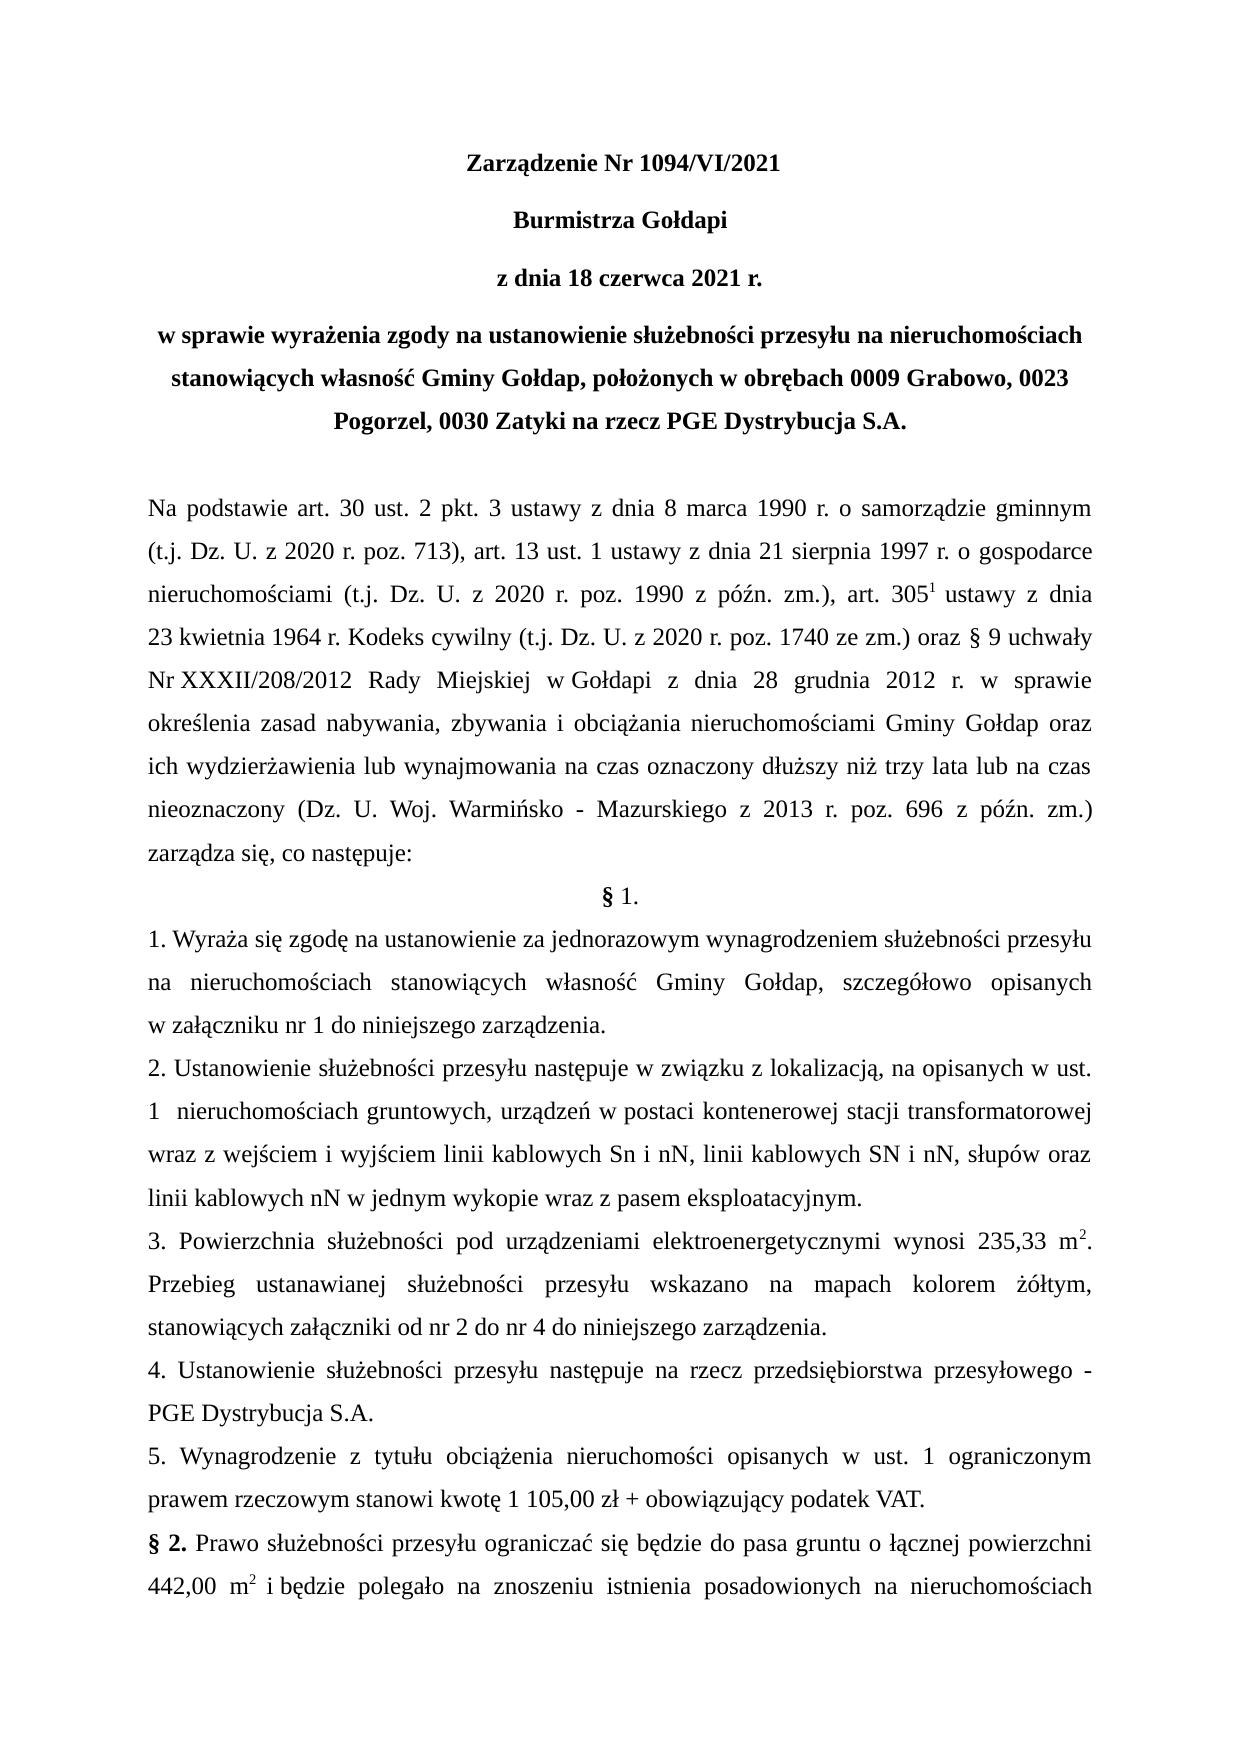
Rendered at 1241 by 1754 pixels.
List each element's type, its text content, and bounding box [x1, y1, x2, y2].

text Na podstawie art. 30 ust. 2 pkt. 3 ustawy z dnia 8 marca 1990 r. o samorządzie gminnym (t.j. Dz. U. z 2020 r. poz. 713), art. 13 ust. 1 ustawy z dnia 21 sierpnia 1997 r. o gospodarce nieruchomościami (t.j. Dz. U. z 2020 r. poz. 1990 z późn. zm.), art. 3051 ustawy z dnia 23 kwietnia 1964 r. Kodeks cywilny (t.j. Dz. U. z 2020 r. poz. 1740 ze zm.) oraz § 9 uchwały Nr XXXII/208/2012 Rady Miejskiej w Gołdapi z dnia 28 grudnia 2012 r. w sprawie określenia zasad nabywania, zbywania i obciążania nieruchomościami Gminy Gołdap oraz ich wydzierżawienia lub wynajmowania na czas oznaczony dłuższy niż trzy lata lub na czas nieoznaczony (Dz. U. Woj. Warmińsko - Mazurskiego z 2013 r. poz. 696 z późn. zm.) zarządza się, co następuje: [148, 493, 1093, 866]
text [148, 1528, 1093, 1599]
text w sprawie wyrażenia zgody na ustanowienie służebności przesyłu na nieruchomościach stanowiących własność Gminy Gołdap, położonych w obrębach 0009 Grabowo, 0023 Pogorzel, 0030 Zatyki na rzecz PGE Dystrybucja S.A. [148, 320, 1093, 435]
text 2. Ustanowienie służebności przesyłu następuje w związku z lokalizacją, na opisanych w ust. 1 nieruchomościach gruntowych, urządzeń w postaci kontenerowej stacji transformatorowej wraz z wejściem i wyjściem linii kablowych Sn i nN, linii kablowych SN i nN, słupów oraz linii kablowych nN w jednym wykopie wraz z pasem eksploatacyjnym. [148, 1053, 1093, 1211]
text z dnia 18 czerwca 2021 r. [148, 263, 1093, 291]
text 3. Powierzchnia służebności pod urządzeniami elektroenergetycznymi wynosi 235,33 m2. Przebieg ustanawianej służebności przesyłu wskazano na mapach kolorem żółtym, stanowiących załączniki od nr 2 do nr 4 do niniejszego zarządzenia. [148, 1226, 1093, 1341]
text Zarządzenie Nr 1094/VI/2021 [148, 148, 1093, 176]
text § 1. [148, 881, 1093, 909]
text 5. Wynagrodzenie z tytułu obciążenia nieruchomości opisanych w ust. 1 ograniczonym prawem rzeczowym stanowi kwotę 1 105,00 zł + obowiązujący podatek VAT. [148, 1441, 1093, 1513]
text 1. Wyraża się zgodę na ustanowienie za jednorazowym wynagrodzeniem służebności przesyłu na nieruchomościach stanowiących własność Gminy Gołdap, szczegółowo opisanych w załączniku nr 1 do niniejszego zarządzenia. [148, 924, 1093, 1039]
subtitle Burmistrza Gołdapi [148, 205, 1093, 234]
text 4. Ustanowienie służebności przesyłu następuje na rzecz przedsiębiorstwa przesyłowego - PGE Dystrybucja S.A. [148, 1355, 1093, 1427]
